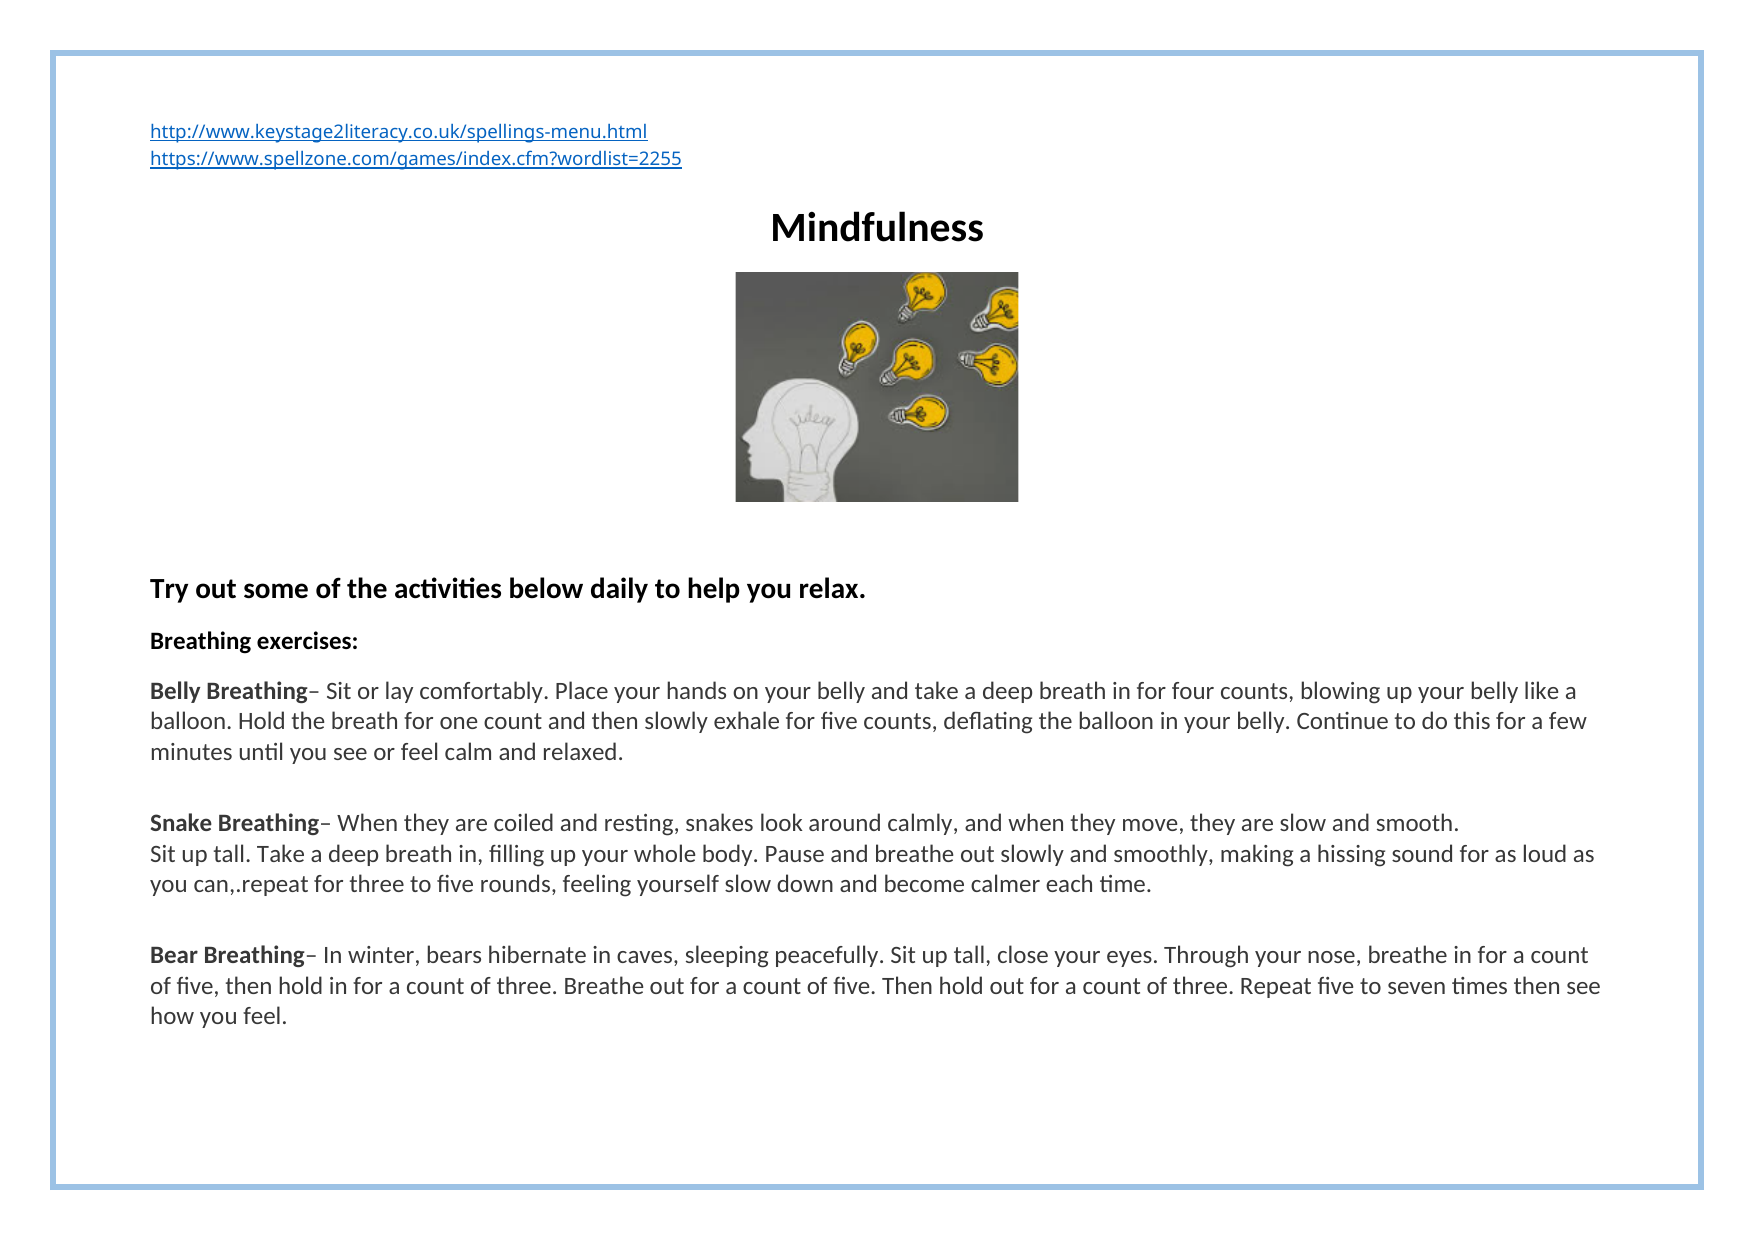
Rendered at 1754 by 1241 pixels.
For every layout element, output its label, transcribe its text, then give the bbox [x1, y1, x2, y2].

text Belly Breathing– Sit or lay comfortably. Place your hands on your belly and take a deep breath in for four counts, blowing up your belly like a balloon. Hold the breath for one count and then slowly exhale for five counts, deflating the balloon in your belly. Continue to do this for a few minutes until you see or feel calm and relaxed. [150, 675, 1604, 767]
picture [735, 272, 1019, 502]
text Mindfulness [150, 201, 1604, 252]
text Breathing exercises: [150, 625, 1604, 656]
text Snake Breathing– When they are coiled and resting, snakes look around calmly, and when they move, they are slow and smooth. Sit up tall. Take a deep breath in, filling up your whole body. Pause and breathe out slowly and smoothly, making a hissing sound for as loud as you can,.repeat for three to five rounds, feeling yourself slow down and become calmer each time. [150, 807, 1604, 899]
text Bear Breathing– In winter, bears hibernate in caves, sleeping peacefully. Sit up tall, close your eyes. Through your nose, breathe in for a count of five, then hold in for a count of three. Breathe out for a count of five. Then hold out for a count of three. Repeat five to seven times then see how you feel. [150, 939, 1604, 1031]
text Try out some of the activities below daily to help you relax. [150, 570, 1604, 606]
text https://www.spellzone.com/games/index.cfm?wordlist=2255 [150, 146, 1604, 171]
text http://www.keystage2literacy.co.uk/spellings-menu.html [150, 118, 1604, 144]
